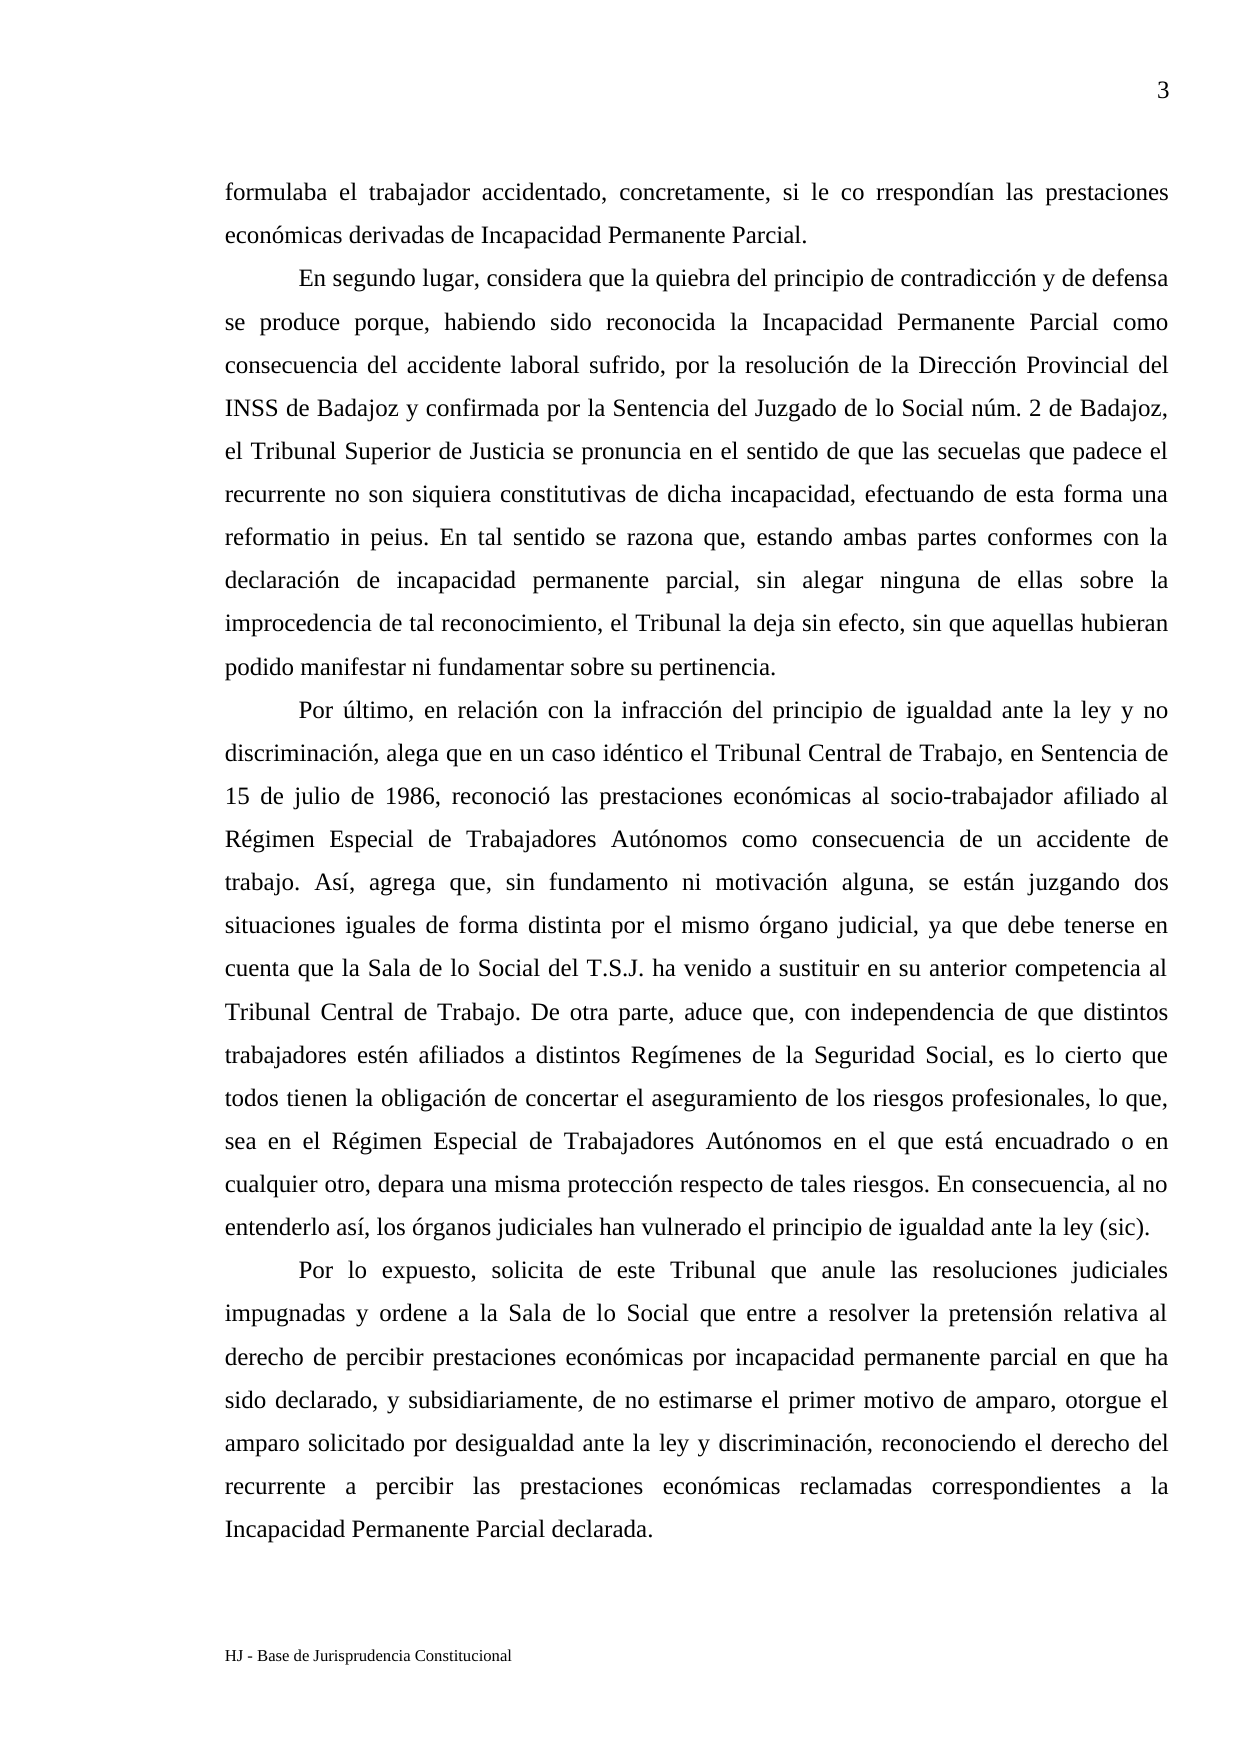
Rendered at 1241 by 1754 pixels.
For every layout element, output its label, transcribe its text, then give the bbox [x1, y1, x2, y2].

text En segundo lugar, considera que la quiebra del principio de contradicción y de defensa se produce porque, habiendo sido reconocida la Incapacidad Permanente Parcial como consecuencia del accidente laboral sufrido, por la resolución de la Dirección Provincial del INSS de Badajoz y confirmada por la Sentencia del Juzgado de lo Social núm. 2 de Badajoz, el Tribunal Superior de Justicia se pronuncia en el sentido de que las secuelas que padece el recurrente no son siquiera constitutivas de dicha incapacidad, efectuando de esta forma una reformatio in peius. En tal sentido se razona que, estando ambas partes conformes con la declaración de incapacidad permanente parcial, sin alegar ninguna de ellas sobre la improcedencia de tal reconocimiento, el Tribunal la deja sin efecto, sin que aquellas hubieran podido manifestar ni fundamentar sobre su pertinencia. [224, 263, 1169, 680]
text Por lo expuesto, solicita de este Tribunal que anule las resoluciones judiciales impugnadas y ordene a la Sala de lo Social que entre a resolver la pretensión relativa al derecho de percibir prestaciones económicas por incapacidad permanente parcial en que ha sido declarado, y subsidiariamente, de no estimarse el primer motivo de amparo, otorgue el amparo solicitado por desigualdad ante la ley y discriminación, reconociendo el derecho del recurrente a percibir las prestaciones económicas reclamadas correspondientes a la Incapacidad Permanente Parcial declarada. [224, 1255, 1169, 1543]
text Por último, en relación con la infracción del principio de igualdad ante la ley y no discriminación, alega que en un caso idéntico el Tribunal Central de Trabajo, en Sentencia de 15 de julio de 1986, reconoció las prestaciones económicas al socio-trabajador afiliado al Régimen Especial de Trabajadores Autónomos como consecuencia de un accidente de trabajo. Así, agrega que, sin fundamento ni motivación alguna, se están juzgando dos situaciones iguales de forma distinta por el mismo órgano judicial, ya que debe tenerse en cuenta que la Sala de lo Social del T.S.J. ha venido a sustituir en su anterior competencia al Tribunal Central de Trabajo. De otra parte, aduce que, con independencia de que distintos trabajadores estén afiliados a distintos Regímenes de la Seguridad Social, es lo cierto que todos tienen la obligación de concertar el aseguramiento de los riesgos profesionales, lo que, sea en el Régimen Especial de Trabajadores Autónomos en el que está encuadrado o en cualquier otro, depara una misma protección respecto de tales riesgos. En consecuencia, al no entenderlo así, los órganos judiciales han vulnerado el principio de igualdad ante la ley (sic). [224, 695, 1169, 1241]
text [224, 177, 1169, 249]
